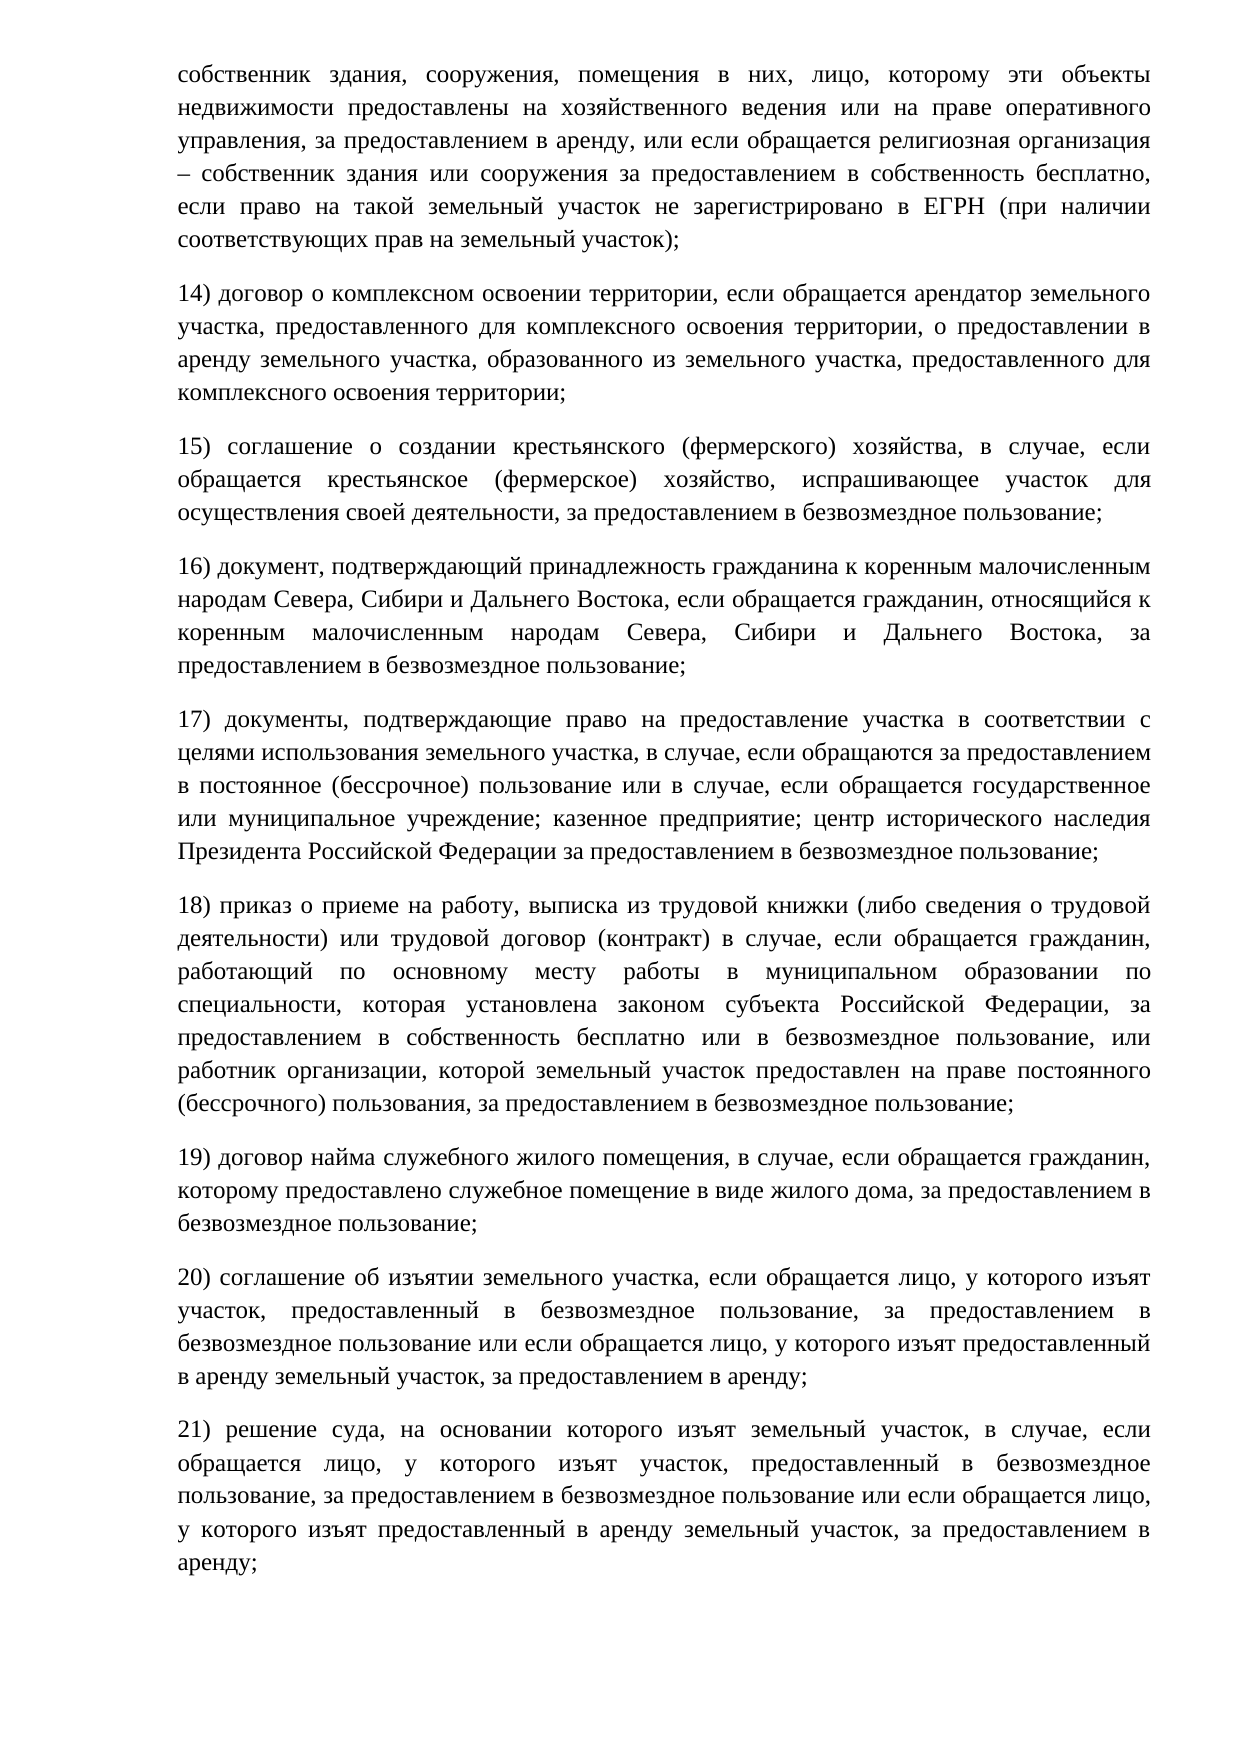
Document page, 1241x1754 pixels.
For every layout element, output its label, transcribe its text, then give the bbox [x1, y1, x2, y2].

text 16) документ, подтверждающий принадлежность гражданина к коренным малочисленным народам Севера, Сибири и Дальнего Востока, если обращается гражданин, относящийся к коренным малочисленным народам Севера, Сибири и Дальнего Востока, за предоставлением в безвозмездное пользование; [177, 551, 1152, 679]
text 21) решение суда, на основании которого изъят земельный участок, в случае, если обращается лицо, у которого изъят участок, предоставленный в безвозмездное пользование, за предоставлением в безвозмездное пользование или если обращается лицо, у которого изъят предоставленный в аренду земельный участок, за предоставлением в аренду; [177, 1414, 1152, 1575]
text 14) договор о комплексном освоении территории, если обращается арендатор земельного участка, предоставленного для комплексного освоения территории, о предоставлении в аренду земельного участка, образованного из земельного участка, предоставленного для комплексного освоения территории; [177, 278, 1152, 406]
text 20) соглашение об изъятии земельного участка, если обращается лицо, у которого изъят участок, предоставленный в безвозмездное пользование, за предоставлением в безвозмездное пользование или если обращается лицо, у которого изъят предоставленный в аренду земельный участок, за предоставлением в аренду; [177, 1262, 1152, 1389]
text 18) приказ о приеме на работу, выписка из трудовой книжки (либо сведения о трудовой деятельности) или трудовой договор (контракт) в случае, если обращается гражданин, работающий по основному месту работы в муниципальном образовании по специальности, которая установлена законом субъекта Российской Федерации, за предоставлением в собственность бесплатно или в безвозмездное пользование, или работник организации, которой земельный участок предоставлен на праве постоянного (бессрочного) пользования, за предоставлением в безвозмездное пользование; [177, 890, 1152, 1117]
text 17) документы, подтверждающие право на предоставление участка в соответствии с целями использования земельного участка, в случае, если обращаются за предоставлением в постоянное (бессрочное) пользование или в случае, если обращается государственное или муниципальное учреждение; казенное предприятие; центр исторического наследия Президента Российской Федерации за предоставлением в безвозмездное пользование; [177, 704, 1152, 865]
text 15) соглашение о создании крестьянского (фермерского) хозяйства, в случае, если обращается крестьянское (фермерское) хозяйство, испрашивающее участок для осуществления своей деятельности, за предоставлением в безвозмездное пользование; [177, 431, 1152, 526]
text 19) договор найма служебного жилого помещения, в случае, если обращается гражданин, которому предоставлено служебное помещение в виде жилого дома, за предоставлением в безвозмездное пользование; [177, 1142, 1152, 1237]
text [177, 59, 1152, 253]
